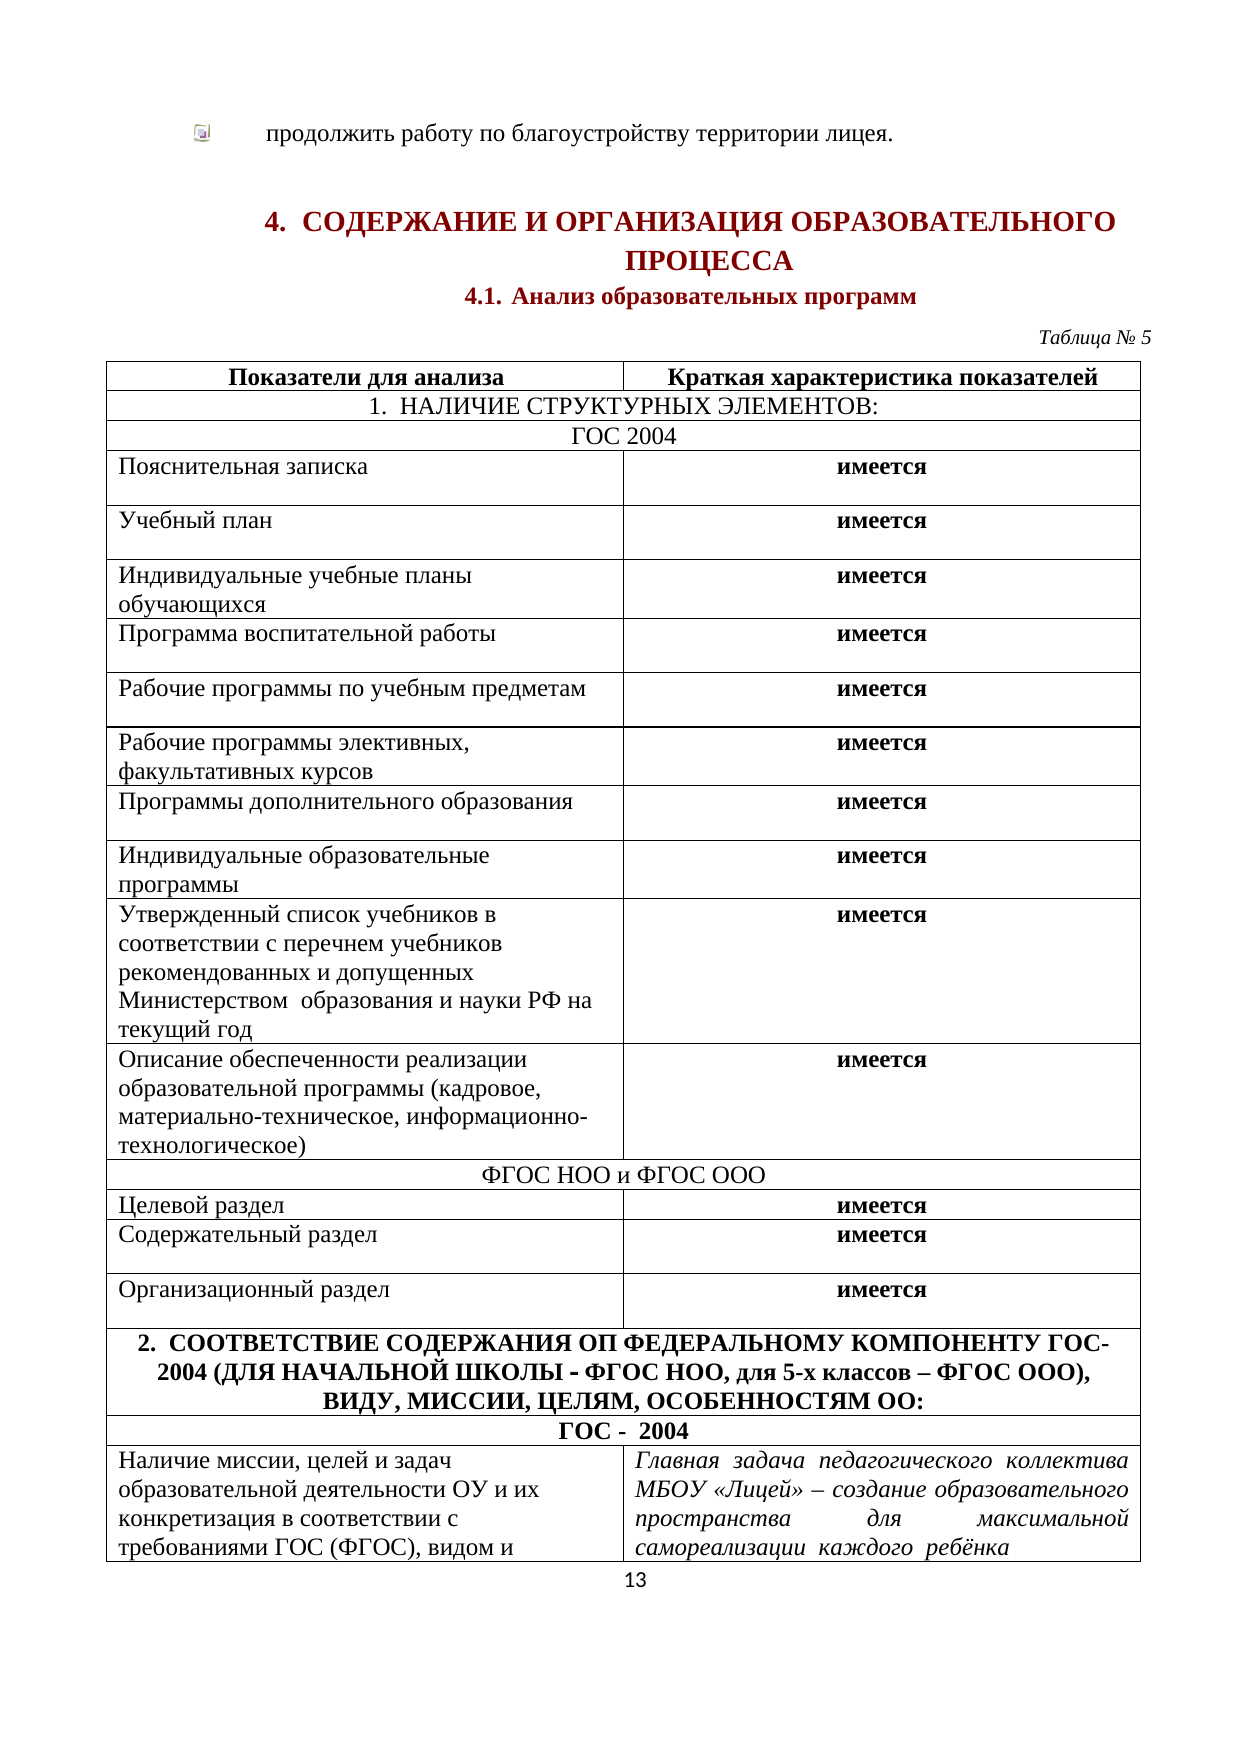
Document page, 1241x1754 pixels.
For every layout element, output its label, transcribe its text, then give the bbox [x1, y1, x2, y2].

table_header Краткая характеристика показателей [624, 362, 1140, 390]
table_cell имеется [624, 1190, 1140, 1218]
table_cell имеется [624, 673, 1140, 726]
table_cell имеется [624, 786, 1140, 839]
table_cell Программа воспитательной работы [107, 619, 623, 672]
table_cell имеется [624, 451, 1140, 504]
table_cell имеется [624, 619, 1140, 672]
list Таблица № 5 [276, 324, 1152, 349]
list Анализ образовательных программ [229, 281, 1152, 310]
table_cell ФГОС НОО и ФГОС ООО [107, 1160, 1140, 1189]
table_cell Организационный раздел [107, 1274, 623, 1327]
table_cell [624, 1446, 1140, 1561]
table_cell Рабочие программы элективных, факультативных курсов [107, 728, 623, 785]
table_cell СООТВЕТСТВИЕ СОДЕРЖАНИЯ ОП ФЕДЕРАЛЬНОМУ КОМПОНЕНТУ ГОС-2004 (ДЛЯ НАЧАЛЬНОЙ ШКОЛЫ ФГОС НОО, для 5-х классов – ФГОС ООО), ВИДУ, МИССИИ, ЦЕЛЯМ, ОСОБЕННОСТЯМ ОО: [107, 1329, 1140, 1415]
picture [193, 124, 210, 142]
table_cell имеется [624, 1274, 1140, 1327]
table_cell имеется [624, 1220, 1140, 1273]
list продолжить работу по благоустройству территории лицея. [118, 118, 1152, 147]
table_cell Индивидуальные образовательные программы [107, 841, 623, 898]
table_cell ГОС - 2004 [107, 1416, 1140, 1444]
table_cell Содержательный раздел [107, 1220, 623, 1273]
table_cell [107, 1446, 623, 1561]
table_cell ГОС 2004 [107, 421, 1140, 450]
table_cell имеется [624, 728, 1140, 785]
table_cell Индивидуальные учебные планы обучающихся [107, 560, 623, 617]
table_cell Программы дополнительного образования [107, 786, 623, 839]
table_cell Целевой раздел [107, 1190, 623, 1218]
table_cell имеется [624, 506, 1140, 559]
table_header Показатели для анализа [107, 362, 623, 390]
table_cell НАЛИЧИЕ СТРУКТУРНЫХ ЭЛЕМЕНТОВ: [107, 391, 1140, 420]
table_cell Учебный план [107, 506, 623, 559]
table_cell имеется [624, 1044, 1140, 1159]
table_cell Рабочие программы по учебным предметам [107, 673, 623, 726]
table_cell Утвержденный список учебников в соответствии с перечнем учебников рекомендованных и допущенных Министерством образования и науки РФ на текущий год [107, 899, 623, 1043]
table_cell имеется [624, 560, 1140, 617]
table_cell Описание обеспеченности реализации образовательной программы (кадровое, материально-техническое, информационно-технологическое) [107, 1044, 623, 1159]
table_cell Пояснительная записка [107, 451, 623, 504]
table_cell имеется [624, 841, 1140, 898]
list СОДЕРЖАНИЕ И ОРГАНИЗАЦИЯ ОБРАЗОВАТЕЛЬНОГО ПРОЦЕССА [229, 204, 1152, 276]
table_cell имеется [624, 899, 1140, 1043]
